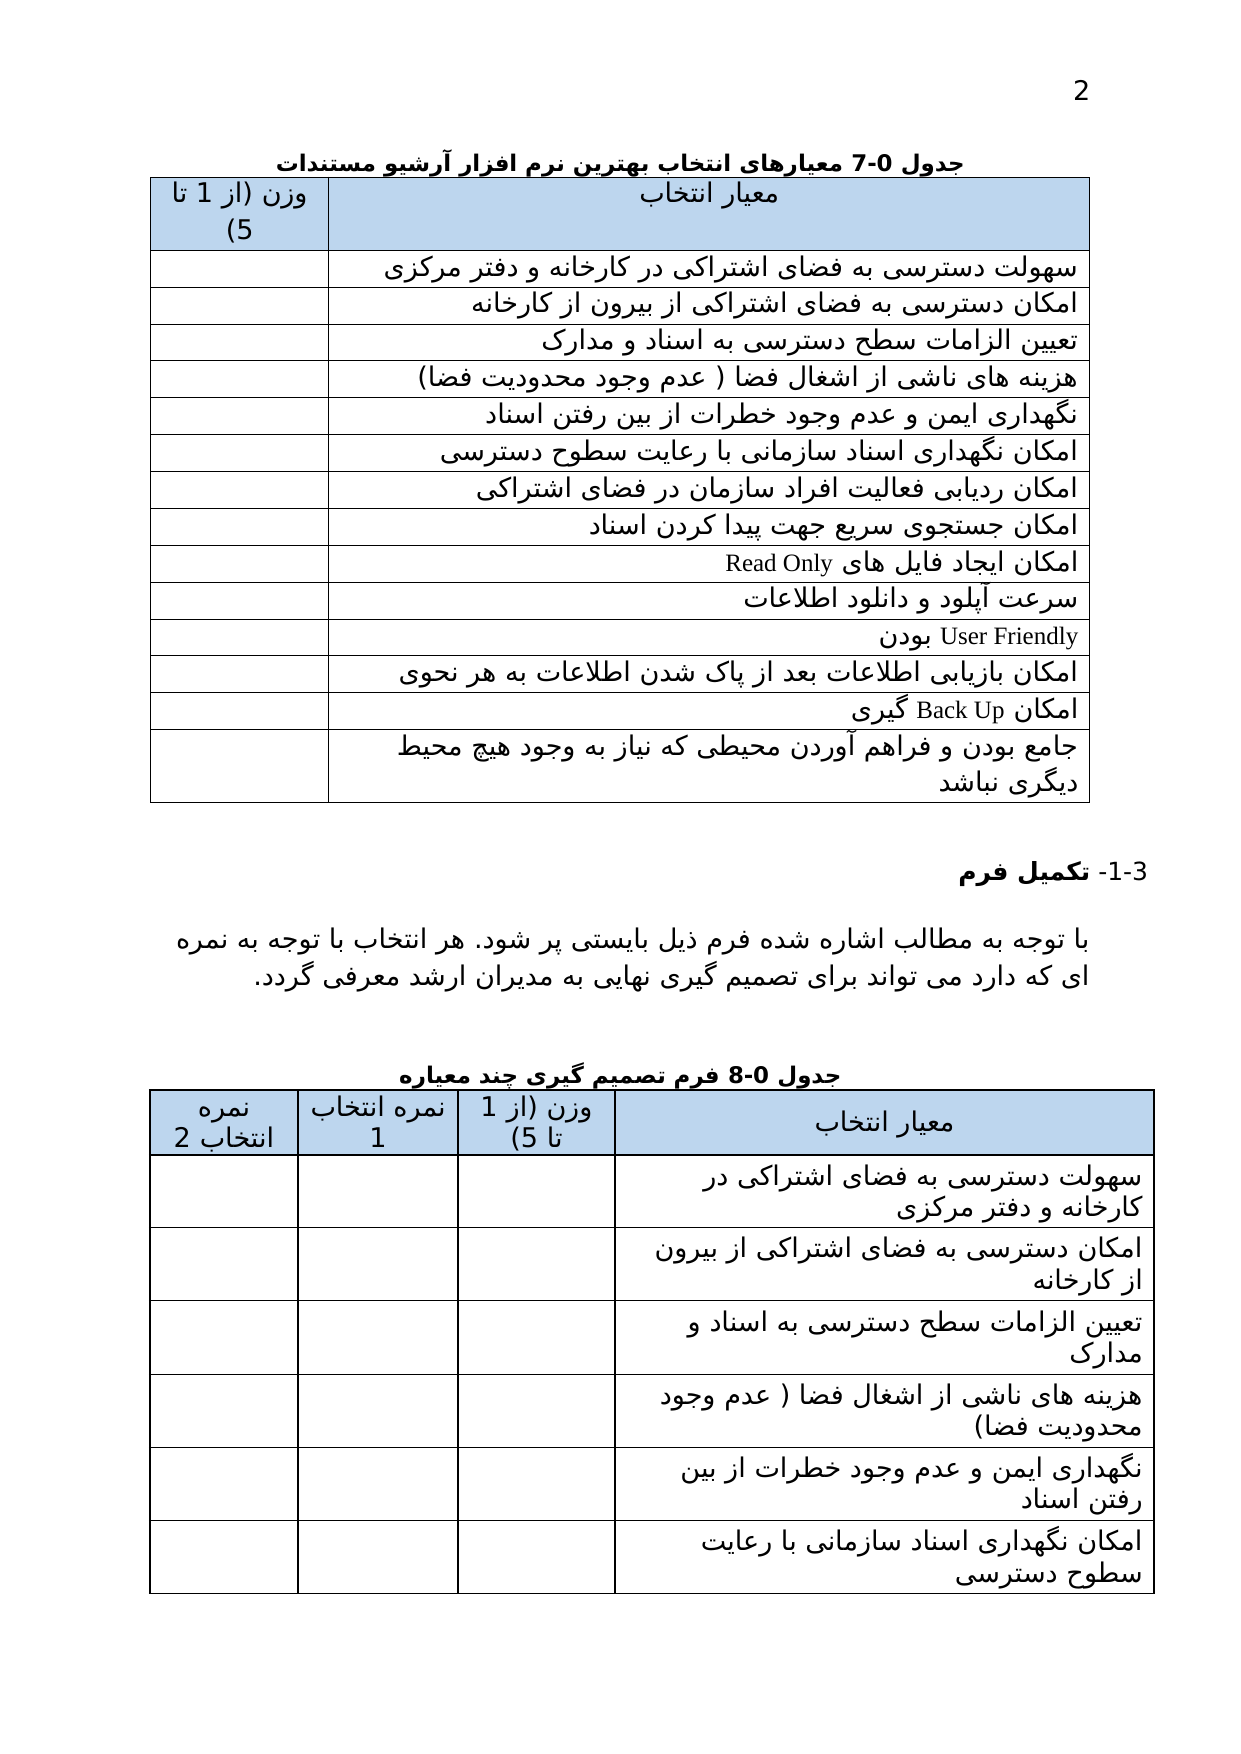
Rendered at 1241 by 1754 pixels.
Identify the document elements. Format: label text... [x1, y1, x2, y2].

table_cell امکان Back Up گیری [329, 693, 1089, 729]
table_cell سهولت دسترسی به فضای اشتراکی در کارخانه و دفتر مرکزی [616, 1156, 1153, 1227]
table_cell [299, 1448, 457, 1520]
table_cell تعیین الزامات سطح دسترسی به اسناد و مدارک [616, 1301, 1153, 1373]
table_cell امکان دسترسی به فضای اشتراکی از بیرون از کارخانه [616, 1228, 1153, 1300]
table_cell User Friendly بودن [329, 620, 1089, 655]
table_cell [151, 325, 328, 360]
table_cell [459, 1228, 614, 1300]
table_cell [151, 435, 328, 471]
table_cell [459, 1448, 614, 1520]
table_cell امکان جستجوی سریع جهت پیدا کردن اسناد [329, 509, 1089, 545]
table_header وزن (از 1 تا 5) [459, 1091, 614, 1154]
table_cell [151, 693, 328, 729]
table_cell امکان ردیابی فعالیت افراد سازمان در فضای اشتراکی [329, 472, 1089, 508]
table_cell امکان نگهداری اسناد سازمانی با رعایت سطوح دسترسی [616, 1521, 1153, 1593]
table_header وزن (از 1 تا 5) [151, 178, 328, 250]
table_header نمره انتخاب 1 [299, 1091, 457, 1154]
table_cell جامع بودن و فراهم آوردن محیطی که نیاز به وجود هیچ محیط دیگری نباشد [329, 730, 1089, 802]
table_cell سرعت آپلود و دانلود اطلاعات [329, 583, 1089, 618]
table_cell [151, 1448, 297, 1520]
table_cell [459, 1156, 614, 1227]
table_header معیار انتخاب [329, 178, 1089, 250]
table_cell [151, 1301, 297, 1373]
table_cell [151, 361, 328, 397]
table_cell امکان بازیابی اطلاعات بعد از پاک شدن اطلاعات به هر نحوی [329, 656, 1089, 692]
table_cell امکان دسترسی به فضای اشتراکی از بیرون از کارخانه [329, 288, 1089, 323]
table_cell سهولت دسترسی به فضای اشتراکی در کارخانه و دفتر مرکزی [329, 251, 1089, 287]
table_header معیار انتخاب [616, 1091, 1153, 1154]
table_cell [151, 546, 328, 582]
table_cell [151, 472, 328, 508]
table_cell [151, 656, 328, 692]
table_cell [299, 1521, 457, 1593]
table_cell [151, 620, 328, 655]
table_cell [299, 1156, 457, 1227]
table_cell [459, 1301, 614, 1373]
table_cell [299, 1375, 457, 1447]
table_cell [151, 251, 328, 287]
text با توجه به مطالب اشاره شده فرم ذیل بایستی پر شود. هر انتخاب با توجه به نمره ای که دارد می تواند برای تصمیم گیری نهایی به مدیران ارشد معرفی گردد. [150, 924, 1090, 992]
table_cell [299, 1301, 457, 1373]
table_cell [151, 1375, 297, 1447]
table_cell [151, 1156, 297, 1227]
table_cell هزینه های ناشی از اشغال فضا ( عدم وجود محدودیت فضا) [329, 361, 1089, 397]
table_cell هزینه های ناشی از اشغال فضا ( عدم وجود محدودیت فضا) [616, 1375, 1153, 1447]
table_cell [459, 1521, 614, 1593]
table_cell امکان ایجاد فایل های Read Only [329, 546, 1089, 582]
table_cell تعیین الزامات سطح دسترسی به اسناد و مدارک [329, 325, 1089, 360]
table_cell [151, 1521, 297, 1593]
table_cell نگهداری ایمن و عدم وجود خطرات از بین رفتن اسناد [329, 398, 1089, 434]
table_cell [151, 398, 328, 434]
table_header نمره انتخاب 2 [151, 1091, 297, 1154]
table_cell [151, 288, 328, 323]
table_cell [151, 509, 328, 545]
table_cell [459, 1375, 614, 1447]
table_cell [151, 1228, 297, 1300]
subtitle تکمیل فرم [150, 857, 1090, 886]
table_cell نگهداری ایمن و عدم وجود خطرات از بین رفتن اسناد [616, 1448, 1153, 1520]
table_cell [151, 730, 328, 802]
table_cell [299, 1228, 457, 1300]
table_cell [151, 583, 328, 618]
table_cell امکان نگهداری اسناد سازمانی با رعایت سطوح دسترسی [329, 435, 1089, 471]
